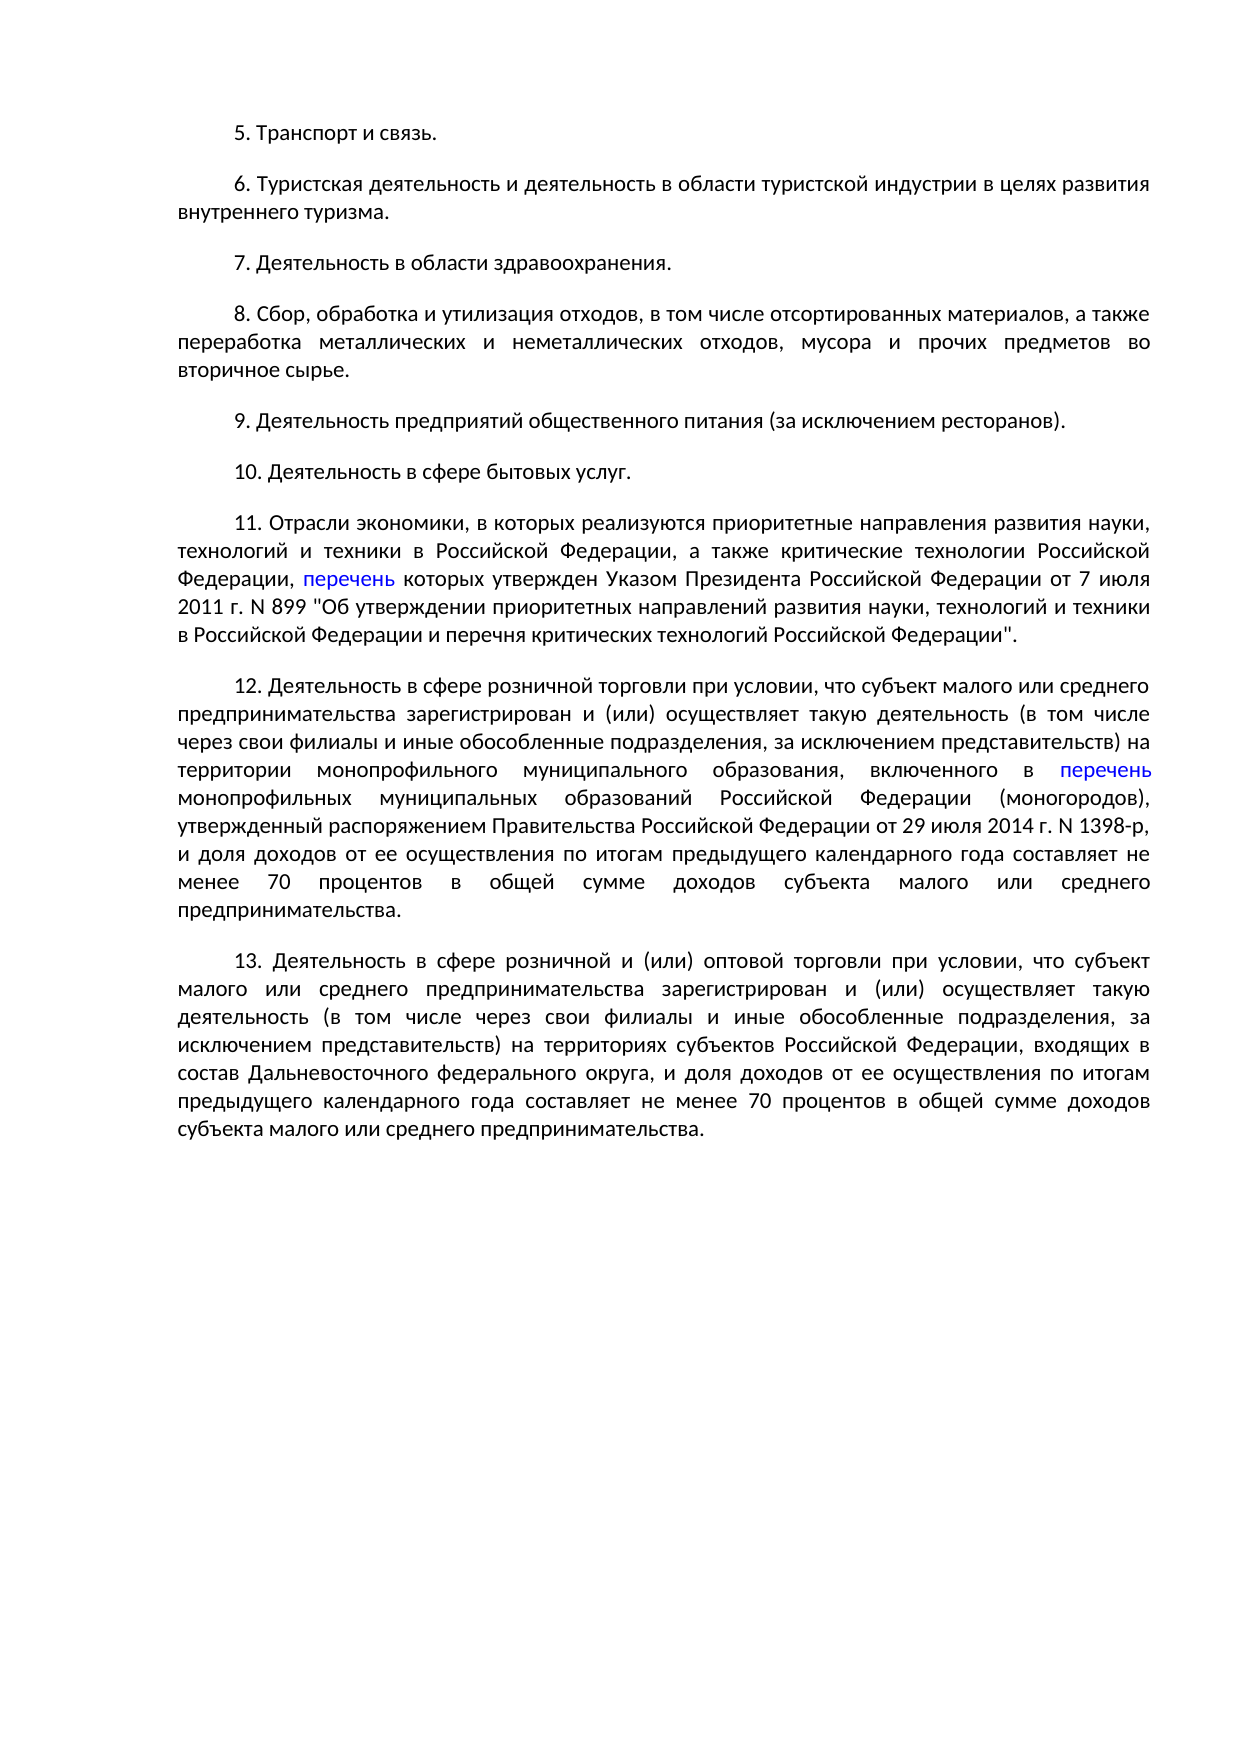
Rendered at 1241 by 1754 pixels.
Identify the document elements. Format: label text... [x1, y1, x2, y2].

text 13. Деятельность в сфере розничной и (или) оптовой торговли при условии, что субъект малого или среднего предпринимательства зарегистрирован и (или) осуществляет такую деятельность (в том числе через свои филиалы и иные обособленные подразделения, за исключением представительств) на территориях субъектов Российской Федерации, входящих в состав Дальневосточного федерального округа, и доля доходов от ее осуществления по итогам предыдущего календарного года составляет не менее 70 процентов в общей сумме доходов субъекта малого или среднего предпринимательства. [177, 946, 1152, 1142]
text 10. Деятельность в сфере бытовых услуг. [177, 457, 1152, 485]
text 11. Отрасли экономики, в которых реализуются приоритетные направления развития науки, технологий и техники в Российской Федерации, а также критические технологии Российской Федерации, перечень которых утвержден Указом Президента Российской Федерации от 7 июля 2011 г. N 899 "Об утверждении приоритетных направлений развития науки, технологий и техники в Российской Федерации и перечня критических технологий Российской Федерации". [177, 508, 1152, 648]
text 8. Сбор, обработка и утилизация отходов, в том числе отсортированных материалов, а также переработка металлических и неметаллических отходов, мусора и прочих предметов во вторичное сырье. [177, 299, 1152, 383]
text 7. Деятельность в области здравоохранения. [177, 248, 1152, 276]
text 9. Деятельность предприятий общественного питания (за исключением ресторанов). [177, 406, 1152, 434]
text 6. Туристская деятельность и деятельность в области туристской индустрии в целях развития внутреннего туризма. [177, 169, 1152, 225]
text 5. Транспорт и связь. [177, 118, 1152, 146]
text 12. Деятельность в сфере розничной торговли при условии, что субъект малого или среднего предпринимательства зарегистрирован и (или) осуществляет такую деятельность (в том числе через свои филиалы и иные обособленные подразделения, за исключением представительств) на территории монопрофильного муниципального образования, включенного в перечень монопрофильных муниципальных образований Российской Федерации (моногородов), утвержденный распоряжением Правительства Российской Федерации от 29 июля 2014 г. N 1398-р, и доля доходов от ее осуществления по итогам предыдущего календарного года составляет не менее 70 процентов в общей сумме доходов субъекта малого или среднего предпринимательства. [177, 671, 1152, 923]
